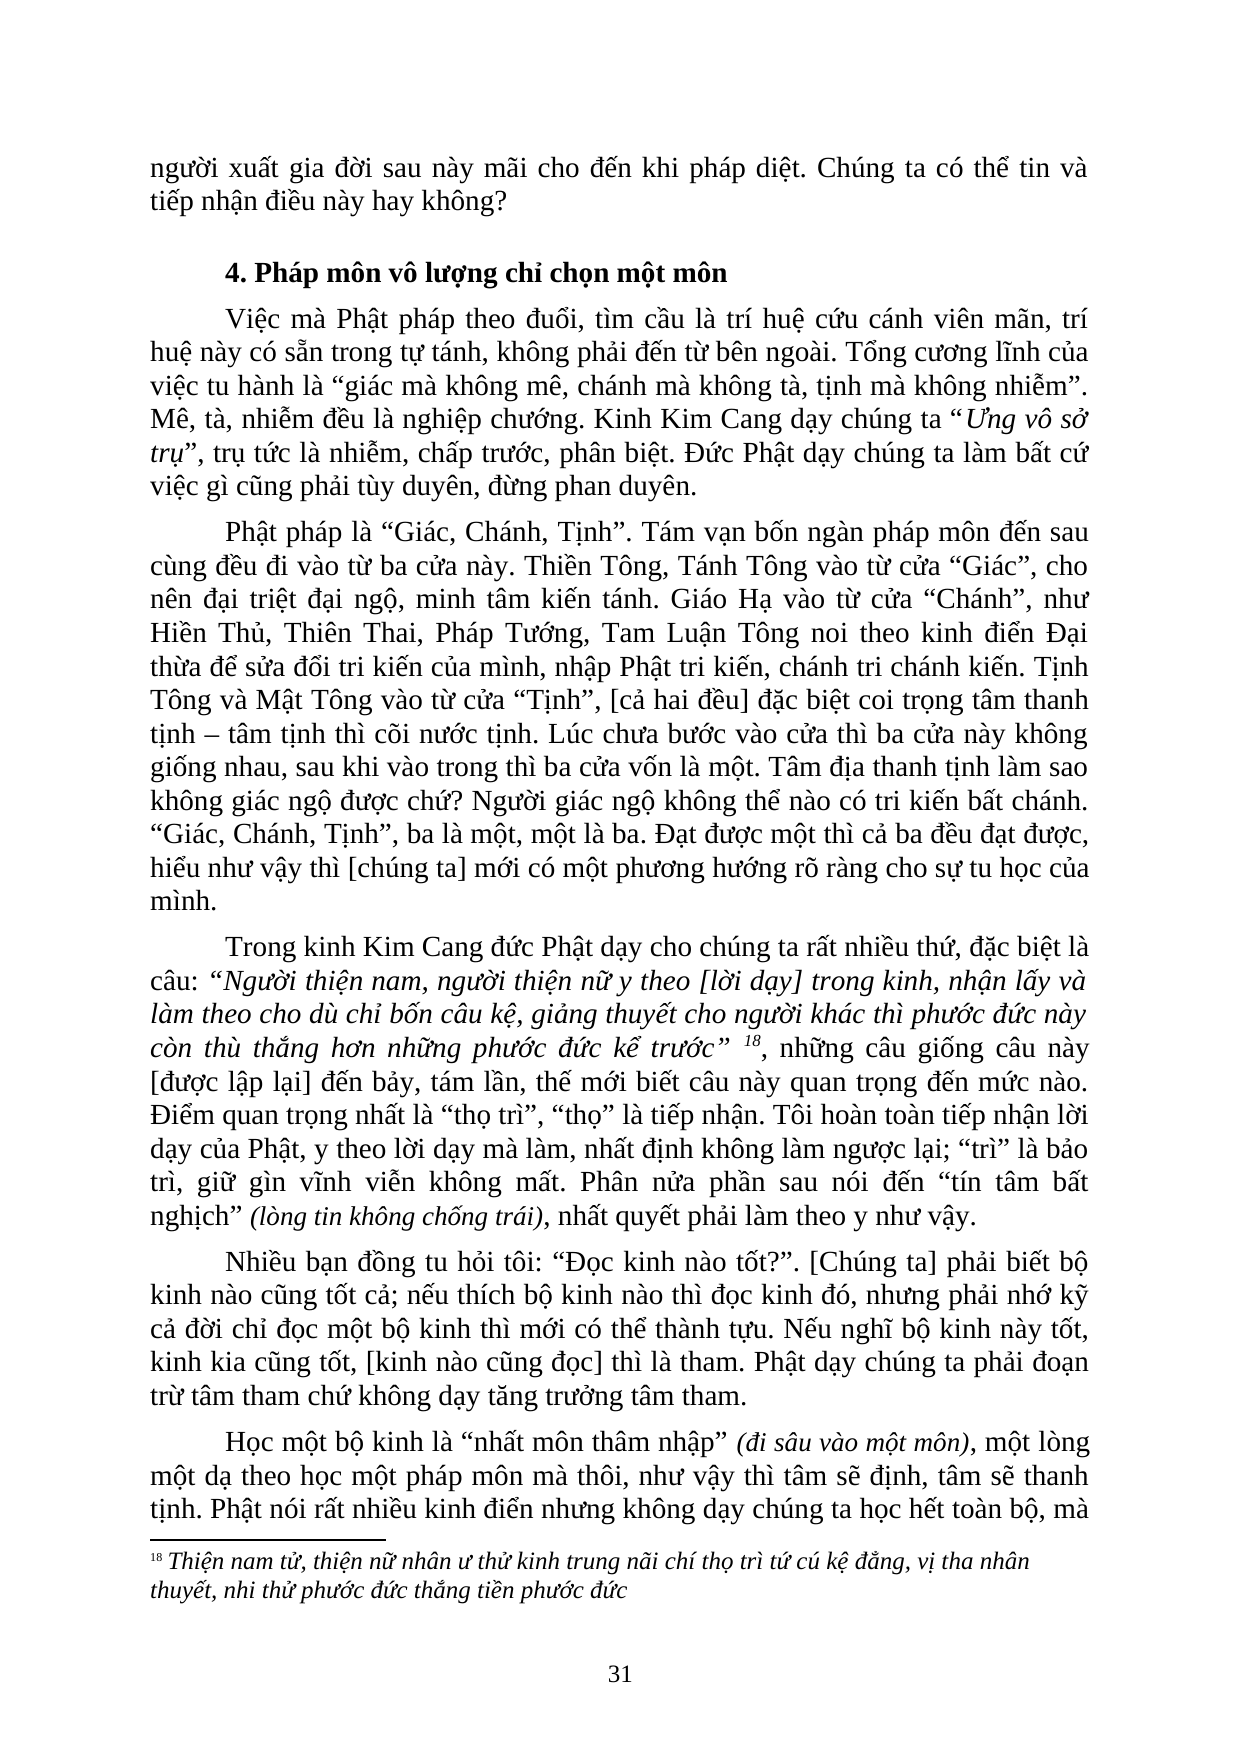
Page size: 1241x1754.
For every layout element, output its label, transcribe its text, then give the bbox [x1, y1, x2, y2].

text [150, 1424, 1090, 1525]
text Phật pháp là “Giác, Chánh, Tịnh”. Tám vạn bốn ngàn pháp môn đến sau cùng đều đi vào từ ba cửa này. Thiền Tông, Tánh Tông vào từ cửa “Giác”, cho nên đại triệt đại ngộ, minh tâm kiến tánh. Giáo Hạ vào từ cửa “Chánh”, như Hiền Thủ, Thiên Thai, Pháp Tướng, Tam Luận Tông noi theo kinh điển Ðại thừa để sửa đổi tri kiến của mình, nhập Phật tri kiến, chánh tri chánh kiến. Tịnh Tông và Mật Tông vào từ cửa “Tịnh”, [cả hai đều] đặc biệt coi trọng tâm thanh tịnh – tâm tịnh thì cõi nước tịnh. Lúc chưa bước vào cửa thì ba cửa này không giống nhau, sau khi vào trong thì ba cửa vốn là một. Tâm địa thanh tịnh làm sao không giác ngộ được chứ? Người giác ngộ không thể nào có tri kiến bất chánh. “Giác, Chánh, Tịnh”, ba là một, một là ba. Ðạt được một thì cả ba đều đạt được, hiểu như vậy thì [chúng ta] mới có một phương hướng rõ ràng cho sự tu học của mình. [150, 514, 1090, 917]
text Trong kinh Kim Cang đức Phật dạy cho chúng ta rất nhiều thứ, đặc biệt là câu: “Người thiện nam, người thiện nữ y theo [lời dạy] trong kinh, nhận lấy và làm theo cho dù chỉ bốn câu kệ, giảng thuyết cho người khác thì phước đức này còn thù thắng hơn những phước đức kể trước” , những câu giống câu này [được lập lại] đến bảy, tám lần, thế mới biết câu này quan trọng đến mức nào. Ðiểm quan trọng nhất là “thọ trì”, “thọ” là tiếp nhận. Tôi hoàn toàn tiếp nhận lời dạy của Phật, y theo lời dạy mà làm, nhất định không làm ngược lại; “trì” là bảo trì, giữ gìn vĩnh viễn không mất. Phân nửa phần sau nói đến “tín tâm bất nghịch” (lòng tin không chống trái), nhất quyết phải làm theo y như vậy. [150, 929, 1090, 1231]
text 4. Pháp môn vô lượng chỉ chọn một môn [150, 255, 1090, 288]
text Việc mà Phật pháp theo đuổi, tìm cầu là trí huệ cứu cánh viên mãn, trí huệ này có sẵn trong tự tánh, không phải đến từ bên ngoài. Tổng cương lĩnh của việc tu hành là “giác mà không mê, chánh mà không tà, tịnh mà không nhiễm”. Mê, tà, nhiễm đều là nghiệp chướng. Kinh Kim Cang dạy chúng ta “Ưng vô sở trụ”, trụ tức là nhiễm, chấp trước, phân biệt. Ðức Phật dạy chúng ta làm bất cứ việc gì cũng phải tùy duyên, đừng phan duyên. [150, 301, 1090, 502]
text Nhiều bạn đồng tu hỏi tôi: “Ðọc kinh nào tốt?”. [Chúng ta] phải biết bộ kinh nào cũng tốt cả; nếu thích bộ kinh nào thì đọc kinh đó, nhưng phải nhớ kỹ cả đời chỉ đọc một bộ kinh thì mới có thể thành tựu. Nếu nghĩ bộ kinh này tốt, kinh kia cũng tốt, [kinh nào cũng đọc] thì là tham. Phật dạy chúng ta phải đoạn trừ tâm tham chứ không dạy tăng trưởng tâm tham. [150, 1244, 1090, 1412]
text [150, 150, 1090, 217]
